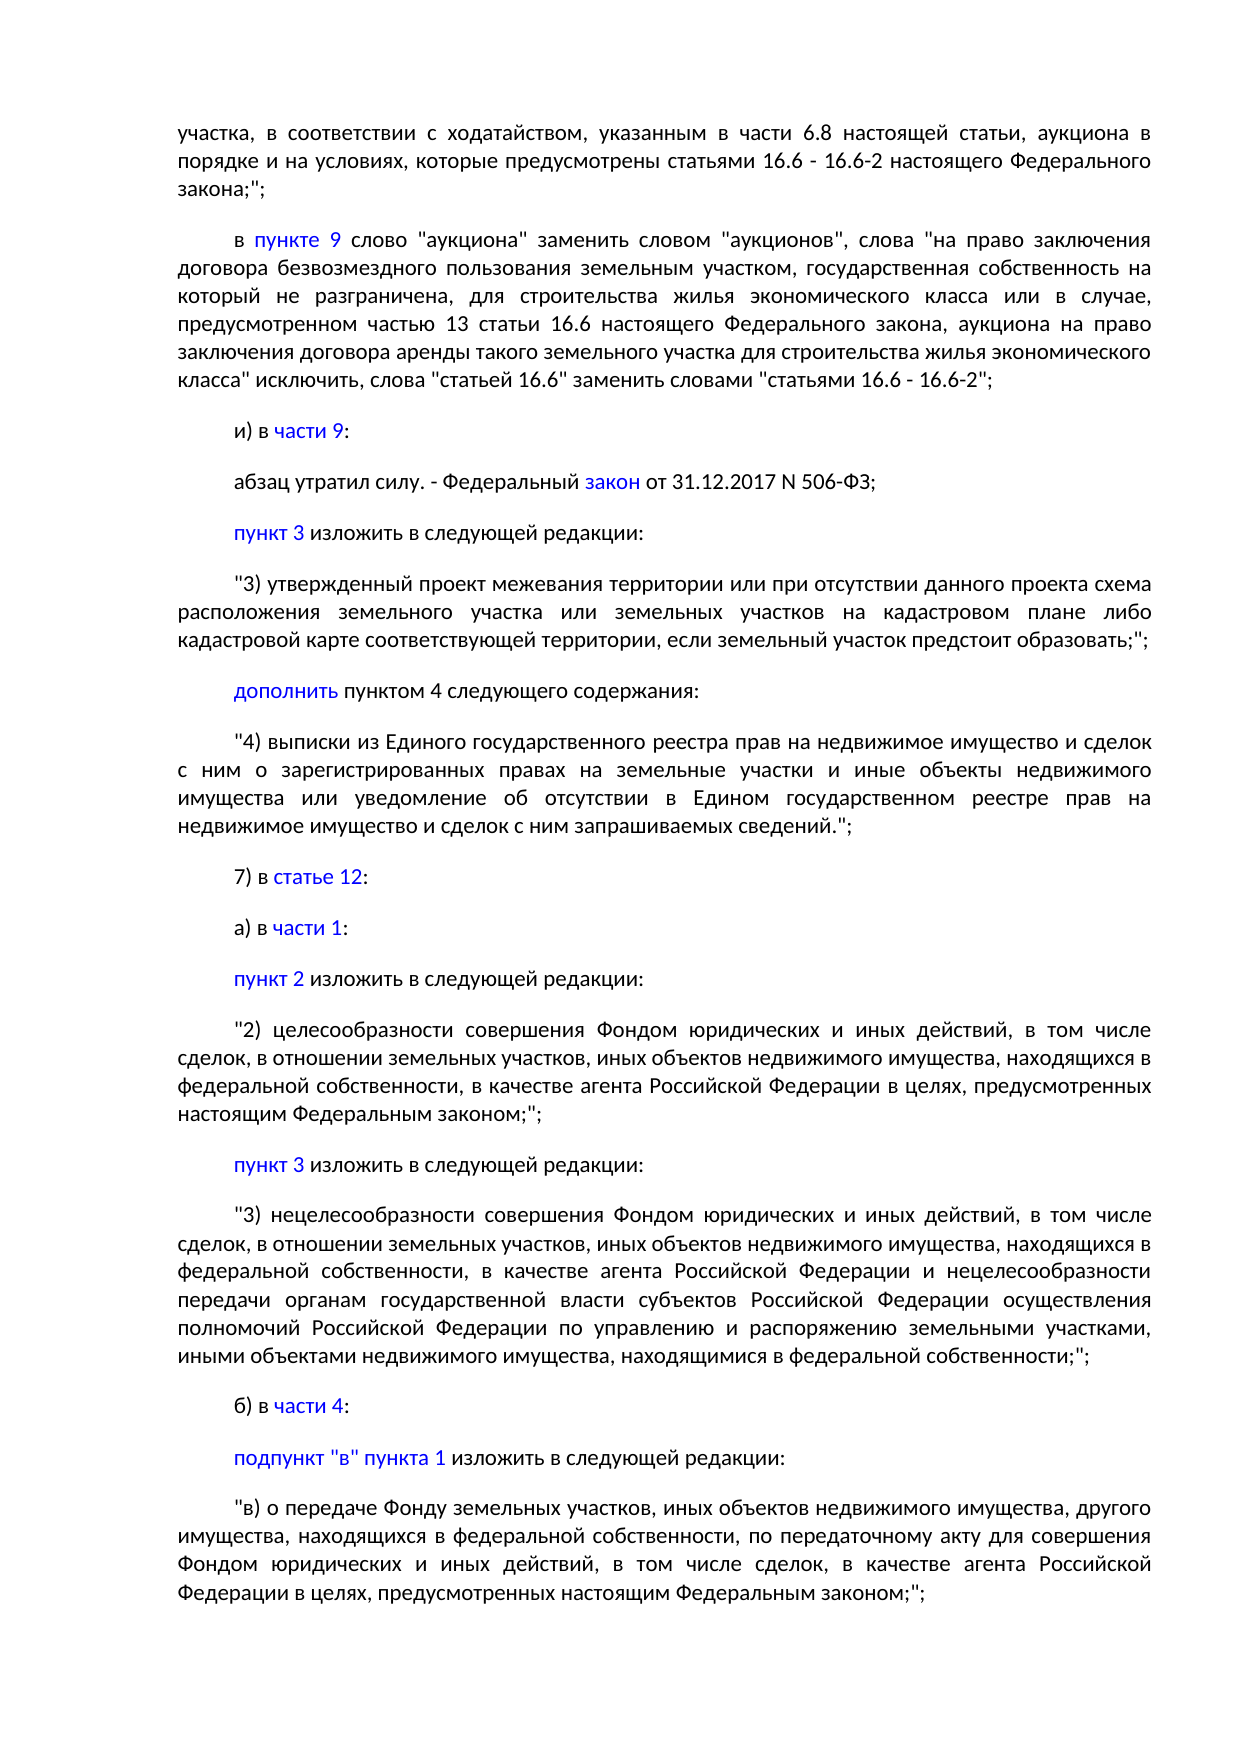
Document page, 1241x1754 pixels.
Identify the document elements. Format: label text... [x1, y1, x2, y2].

text пункт 3 изложить в следующей редакции: [177, 518, 1152, 546]
text и) в части 9: [177, 416, 1152, 444]
text дополнить пунктом 4 следующего содержания: [177, 676, 1152, 704]
text б) в части 4: [177, 1392, 1152, 1420]
text в пункте 9 слово "аукциона" заменить словом "аукционов", слова "на право заключения договора безвозмездного пользования земельным участком, государственная собственность на который не разграничена, для строительства жилья экономического класса или в случае, предусмотренном частью 13 статьи 16.6 настоящего Федерального закона, аукциона на право заключения договора аренды такого земельного участка для строительства жилья экономического класса" исключить, слова "статьей 16.6" заменить словами "статьями 16.6 - 16.6-2"; [177, 225, 1152, 393]
text "2) целесообразности совершения Фондом юридических и иных действий, в том числе сделок, в отношении земельных участков, иных объектов недвижимого имущества, находящихся в федеральной собственности, в качестве агента Российской Федерации в целях, предусмотренных настоящим Федеральным законом;"; [177, 1015, 1152, 1127]
text "3) нецелесообразности совершения Фондом юридических и иных действий, в том числе сделок, в отношении земельных участков, иных объектов недвижимого имущества, находящихся в федеральной собственности, в качестве агента Российской Федерации и нецелесообразности передачи органам государственной власти субъектов Российской Федерации осуществления полномочий Российской Федерации по управлению и распоряжению земельными участками, иными объектами недвижимого имущества, находящимися в федеральной собственности;"; [177, 1201, 1152, 1369]
text абзац утратил силу. - Федеральный закон от 31.12.2017 N 506-ФЗ; [177, 467, 1152, 495]
text 7) в статье 12: [177, 862, 1152, 890]
text а) в части 1: [177, 913, 1152, 941]
text "4) выписки из Единого государственного реестра прав на недвижимое имущество и сделок с ним о зарегистрированных правах на земельные участки и иные объекты недвижимого имущества или уведомление об отсутствии в Едином государственном реестре прав на недвижимое имущество и сделок с ним запрашиваемых сведений."; [177, 727, 1152, 839]
text пункт 2 изложить в следующей редакции: [177, 964, 1152, 992]
text "3) утвержденный проект межевания территории или при отсутствии данного проекта схема расположения земельного участка или земельных участков на кадастровом плане либо кадастровой карте соответствующей территории, если земельный участок предстоит образовать;"; [177, 569, 1152, 653]
text подпункт "в" пункта 1 изложить в следующей редакции: [177, 1443, 1152, 1471]
text "в) о передаче Фонду земельных участков, иных объектов недвижимого имущества, другого имущества, находящихся в федеральной собственности, по передаточному акту для совершения Фондом юридических и иных действий, в том числе сделок, в качестве агента Российской Федерации в целях, предусмотренных настоящим Федеральным законом;"; [177, 1493, 1152, 1606]
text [177, 118, 1152, 202]
text пункт 3 изложить в следующей редакции: [177, 1150, 1152, 1178]
